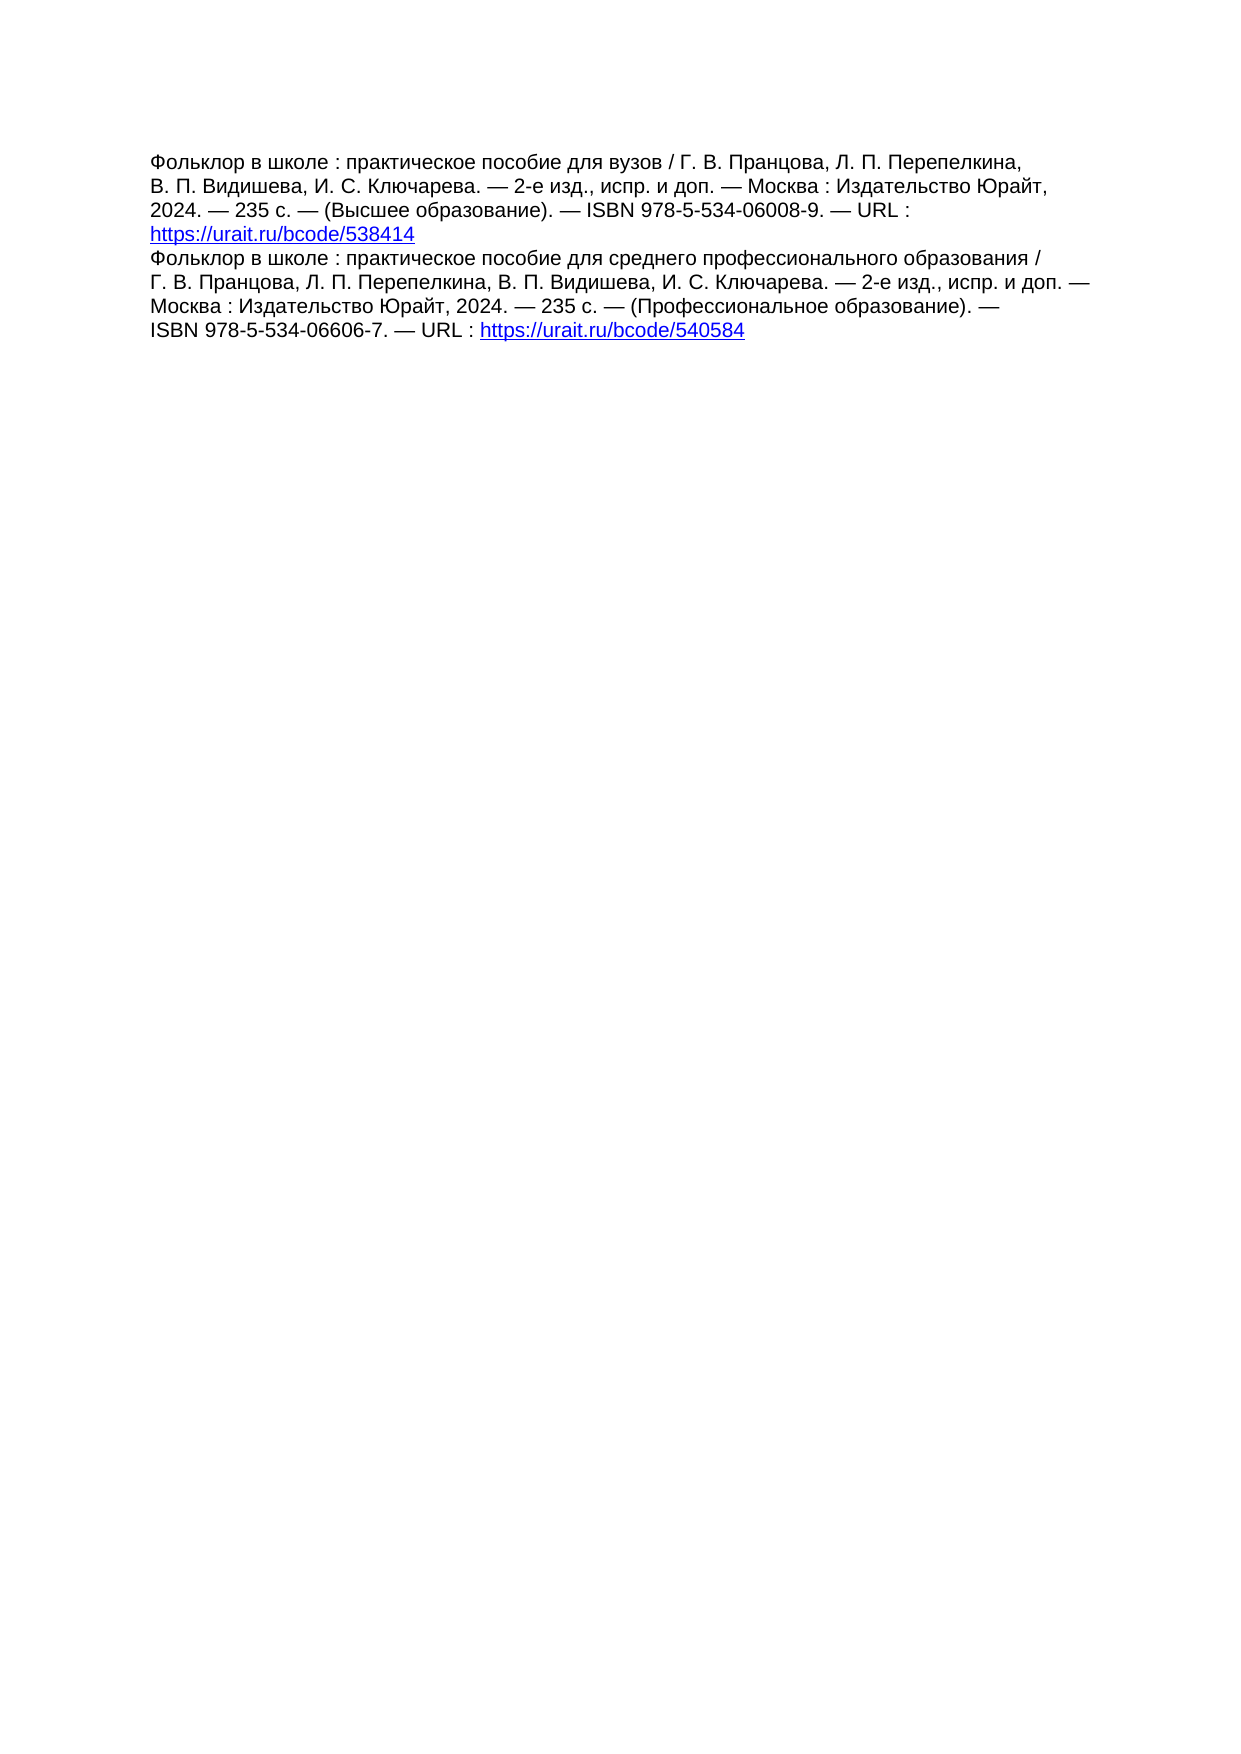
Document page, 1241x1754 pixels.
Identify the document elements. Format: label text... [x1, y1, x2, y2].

text Фольклор в школе : практическое пособие для вузов / Г. В. Пранцова, Л. П. Перепелкина, В. П. Видишева, И. С. Ключарева. — 2-е изд., испр. и доп. — Москва : Издательство Юрайт, 2024. — 235 с. — (Высшее образование). — ISBN 978-5-534-06008-9. — URL : https://urait.ru/bcode/538414 [150, 150, 1090, 246]
text Фольклор в школе : практическое пособие для среднего профессионального образования / Г. В. Пранцова, Л. П. Перепелкина, В. П. Видишева, И. С. Ключарева. — 2-е изд., испр. и доп. — Москва : Издательство Юрайт, 2024. — 235 с. — (Профессиональное образование). — ISBN 978-5-534-06606-7. — URL : https://urait.ru/bcode/540584 [150, 246, 1090, 342]
